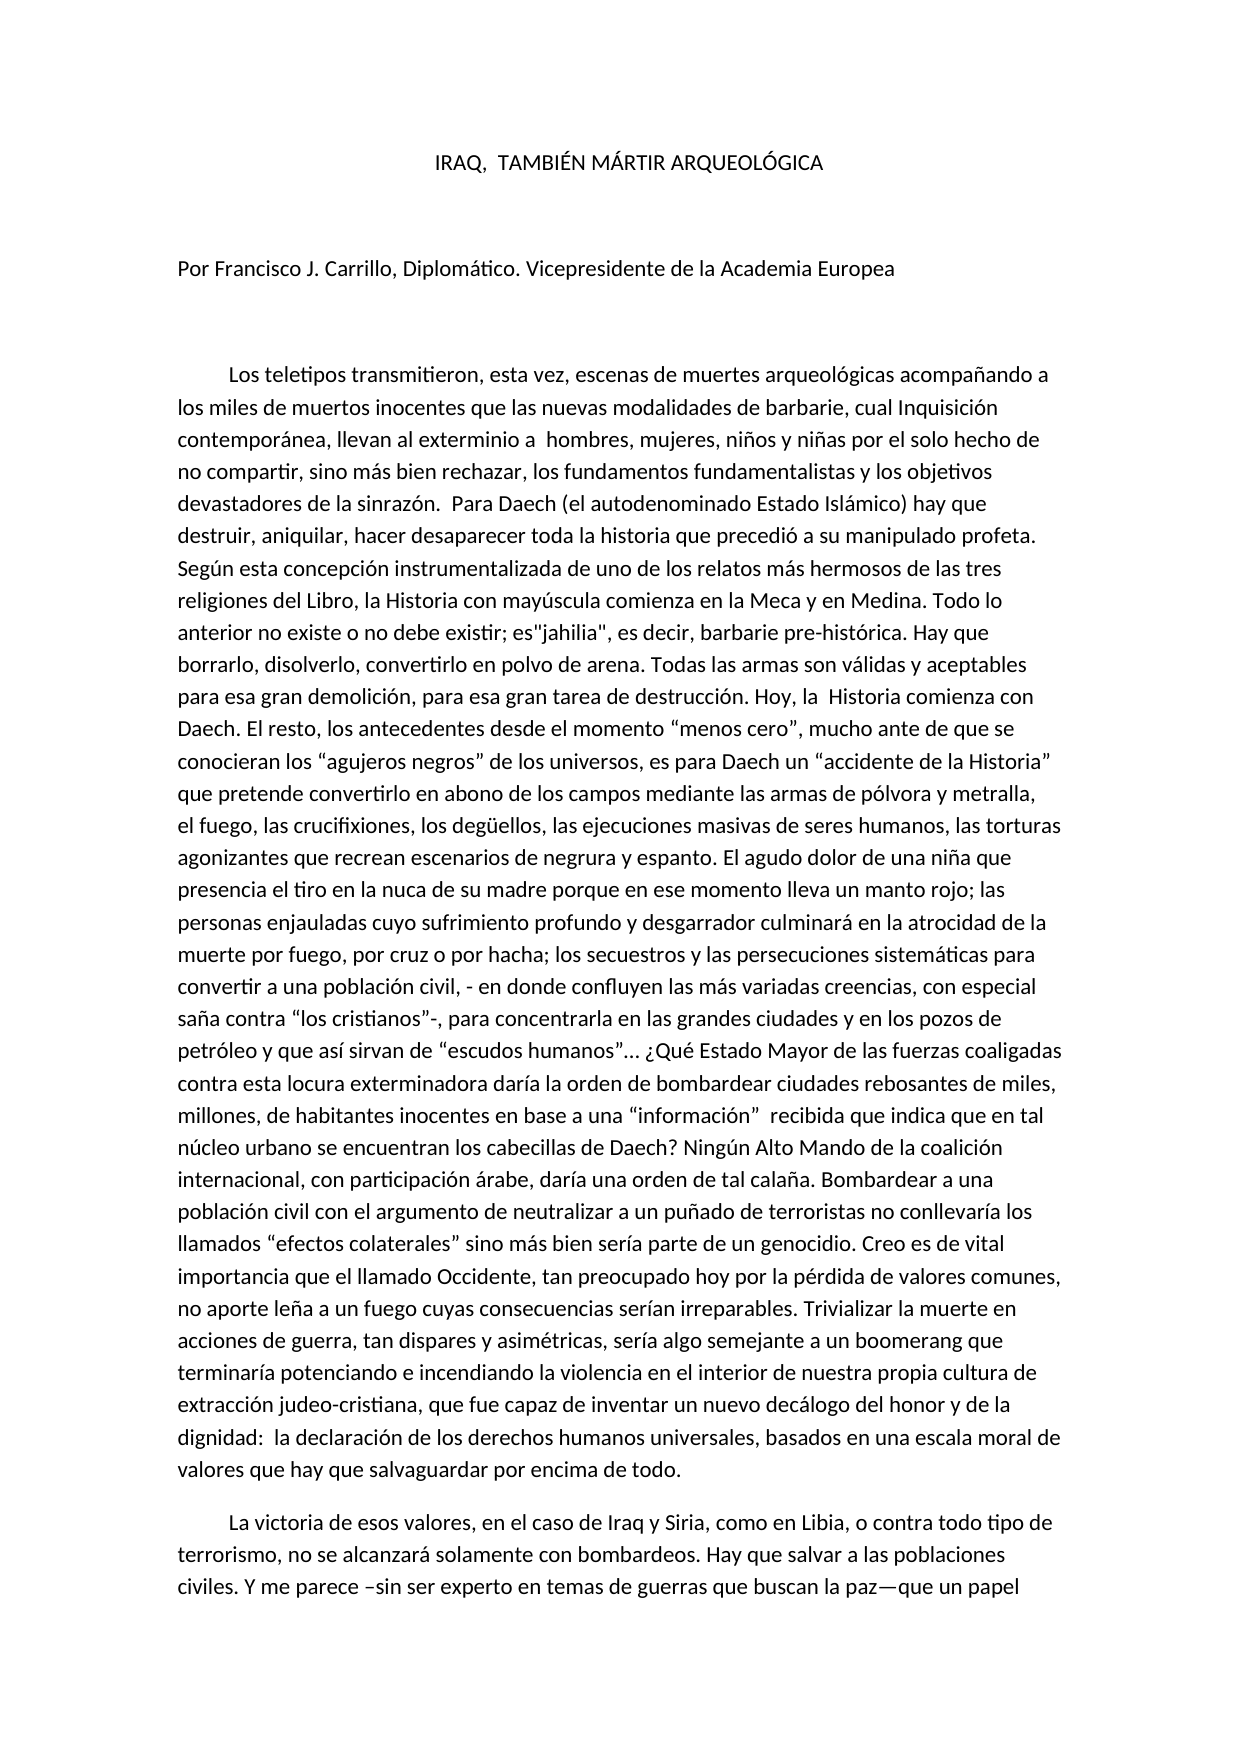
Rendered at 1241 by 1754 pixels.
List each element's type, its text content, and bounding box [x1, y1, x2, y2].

text Los teletipos transmitieron, esta vez, escenas de muertes arqueológicas acompañando a los miles de muertos inocentes que las nuevas modalidades de barbarie, cual Inquisición contemporánea, llevan al exterminio a hombres, mujeres, niños y niñas por el solo hecho de no compartir, sino más bien rechazar, los fundamentos fundamentalistas y los objetivos devastadores de la sinrazón. Para Daech (el autodenominado Estado Islámico) hay que destruir, aniquilar, hacer desaparecer toda la historia que precedió a su manipulado profeta. Según esta concepción instrumentalizada de uno de los relatos más hermosos de las tres religiones del Libro, la Historia con mayúscula comienza en la Meca y en Medina. Todo lo anterior no existe o no debe existir; es"jahilia", es decir, barbarie pre-histórica. Hay que borrarlo, disolverlo, convertirlo en polvo de arena. Todas las armas son válidas y aceptables para esa gran demolición, para esa gran tarea de destrucción. Hoy, la Historia comienza con Daech. El resto, los antecedentes desde el momento “menos cero”, mucho ante de que se conocieran los “agujeros negros” de los universos, es para Daech un “accidente de la Historia” que pretende convertirlo en abono de los campos mediante las armas de pólvora y metralla, el fuego, las crucifixiones, los degüellos, las ejecuciones masivas de seres humanos, las torturas agonizantes que recrean escenarios de negrura y espanto. El agudo dolor de una niña que presencia el tiro en la nuca de su madre porque en ese momento lleva un manto rojo; las personas enjauladas cuyo sufrimiento profundo y desgarrador culminará en la atrocidad de la muerte por fuego, por cruz o por hacha; los secuestros y las persecuciones sistemáticas para convertir a una población civil, - en donde confluyen las más variadas creencias, con especial saña contra “los cristianos”-, para concentrarla en las grandes ciudades y en los pozos de petróleo y que así sirvan de “escudos humanos”… ¿Qué Estado Mayor de las fuerzas coaligadas contra esta locura exterminadora daría la orden de bombardear ciudades rebosantes de miles, millones, de habitantes inocentes en base a una “información” recibida que indica que en tal núcleo urbano se encuentran los cabecillas de Daech? Ningún Alto Mando de la coalición internacional, con participación árabe, daría una orden de tal calaña. Bombardear a una población civil con el argumento de neutralizar a un puñado de terroristas no conllevaría los llamados “efectos colaterales” sino más bien sería parte de un genocidio. Creo es de vital importancia que el llamado Occidente, tan preocupado hoy por la pérdida de valores comunes, no aporte leña a un fuego cuyas consecuencias serían irreparables. Trivializar la muerte en acciones de guerra, tan dispares y asimétricas, sería algo semejante a un boomerang que terminaría potenciando e incendiando la violencia en el interior de nuestra propia cultura de extracción judeo-cristiana, que fue capaz de inventar un nuevo decálogo del honor y de la dignidad: la declaración de los derechos humanos universales, basados en una escala moral de valores que hay que salvaguardar por encima de todo. [177, 361, 1063, 1483]
text Por Francisco J. Carrillo, Diplomático. Vicepresidente de la Academia Europea [177, 254, 1063, 282]
text IRAQ, TAMBIÉN MÁRTIR ARQUEOLÓGICA [177, 148, 1063, 176]
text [177, 1508, 1063, 1600]
